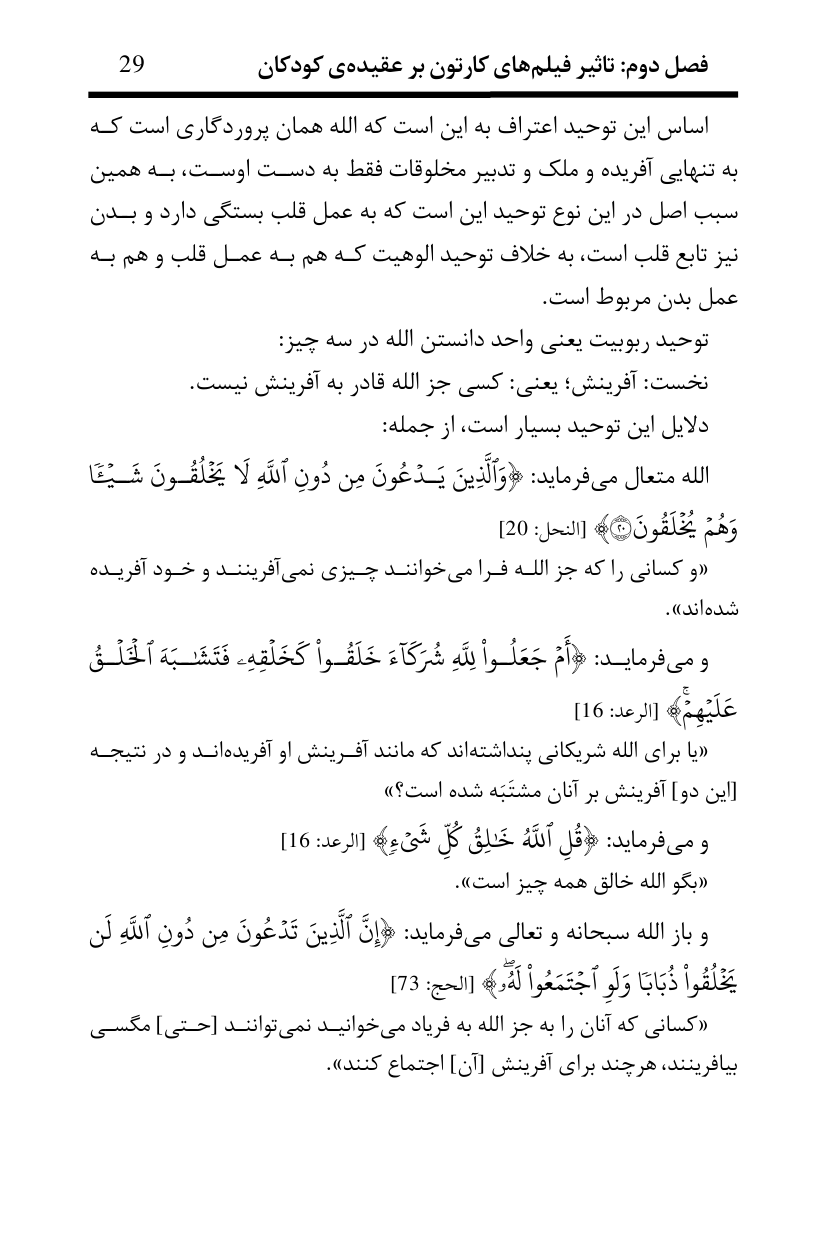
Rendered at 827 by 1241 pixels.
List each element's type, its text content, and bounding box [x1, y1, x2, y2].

text نخست: آفرینش؛ یعنی: کسی جز الله قادر به آفرینش نیست. [89, 364, 738, 407]
text دلایل این توحید بسیار است، از جمله: [89, 407, 738, 449]
text «بگو الله خالق همه چیز است». [89, 865, 738, 905]
text توحید ربوبیت یعنی واحد دانستن الله در سه چیز: [89, 322, 738, 364]
text «یا برای الله شریکانی پنداشته‌اند که مانند آفرینش او آفریده‌اند و در نتیجه [این دو] آفرینش بر آنان مشتَبَه شده است؟» [89, 734, 738, 814]
text الله متعال می‌فرماید: ﴿وَٱلَّذِينَ يَدۡعُونَ مِن دُونِ ٱللَّهِ لَا يَخۡلُقُونَ شَيۡ‍ٔٗا وَهُمۡ يُخۡلَقُونَ٢٠﴾ [النحل: 20] [89, 449, 738, 552]
text و باز الله سبحانه و تعالی می‌فرماید: ﴿إِنَّ ٱلَّذِينَ تَدۡعُونَ مِن دُونِ ٱللَّهِ لَن يَخۡلُقُواْ ذُبَابٗا وَلَوِ ٱجۡتَمَعُواْ لَهُۥۖ﴾ [الحج: 73] [89, 905, 738, 1008]
text اساس این توحید اعتراف به این است که الله همان پروردگاری است که به تنهایی آفریده و ملک و تدبیر مخلوقات فقط به دست اوست، به همین سبب اصل در این نوع توحید این است که به عمل قلب بستگی دارد و بدن نیز تابع قلب است، به خلاف توحید الوهیت که هم به عمل قلب و هم به عمل بدن مربوط است. [89, 109, 738, 322]
text «و کسانی را که جز الله فرا می‌خوانند چیزی نمی‌آفرینند و خود آفریده شده‌اند». [89, 552, 738, 632]
text «کسانی که آنان را به جز الله به فریاد می‌خوانید نمی‌توانند [حتی] مگسی بیافرینند، هرچند برای آفرینش [آن] اجتماع کنند». [89, 1008, 738, 1087]
text و می‌فرماید: ﴿قُلِ ٱللَّهُ خَٰلِقُ كُلِّ شَيۡءٖ﴾ [الرعد: 16] [89, 814, 738, 865]
text و می‌فرماید: ﴿أَمۡ جَعَلُواْ لِلَّهِ شُرَكَآءَ خَلَقُواْ كَخَلۡقِهِۦ فَتَشَٰبَهَ ٱلۡخَلۡقُ عَلَيۡهِمۡۚ﴾ [الرعد: 16] [89, 632, 738, 734]
